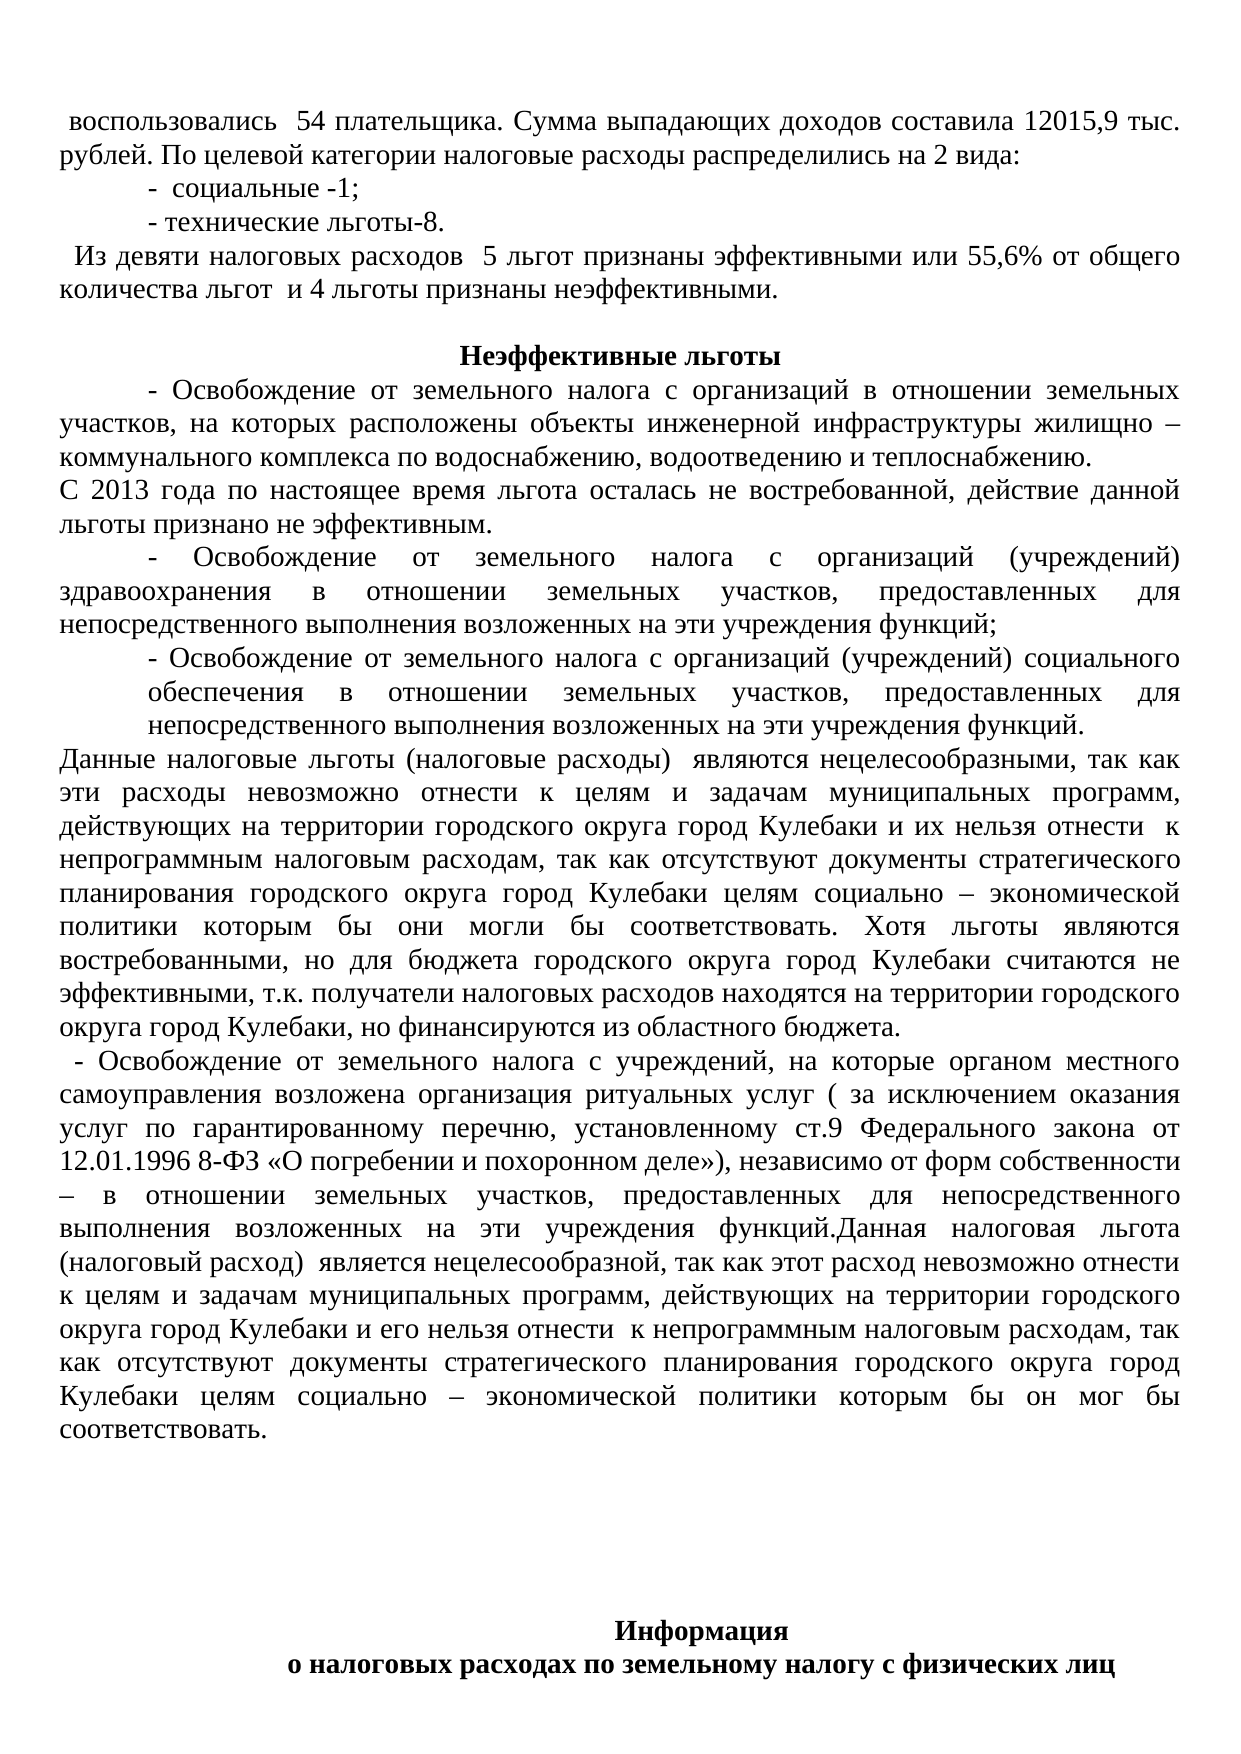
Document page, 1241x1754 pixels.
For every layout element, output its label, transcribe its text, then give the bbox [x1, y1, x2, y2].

text Неэффективные льготы [59, 338, 1181, 372]
text - Освобождение от земельного налога с учреждений, на которые органом местного самоуправления возложена организация ритуальных услуг ( за исключением оказания услуг по гарантированному перечню, установленному ст.9 Федерального закона от 12.01.1996 8-ФЗ «О погребении и похоронном деле»), независимо от форм собственности – в отношении земельных участков, предоставленных для непосредственного выполнения возложенных на эти учреждения функций.Данная налоговая льгота (налоговый расход) является нецелесообразной, так как этот расход невозможно отнести к целям и задачам муниципальных программ, действующих на территории городского округа город Кулебаки и его нельзя отнести к непрограммным налоговым расходам, так как отсутствуют документы стратегического планирования городского округа город Кулебаки целям социально – экономической политики которым бы он мог бы соответствовать. [59, 1043, 1181, 1445]
text Из девяти налоговых расходов 5 льгот признаны эффективными или 55,6% от общего количества льгот и 4 льготы признаны неэффективными. [59, 238, 1181, 305]
text С 2013 года по настоящее время льгота осталась не востребованной, действие данной льготы признано не эффективным. [59, 472, 1181, 539]
text - социальные -1; [148, 171, 1181, 204]
text воспользовались 54 плательщика. Сумма выпадающих доходов составила 12015,9 тыс. рублей. По целевой категории налоговые расходы распределились на 2 вида: [59, 103, 1181, 171]
text - технические льготы-8. [148, 204, 1181, 238]
text - Освобождение от земельного налога с организаций (учреждений) социального обеспечения в отношении земельных участков, предоставленных для непосредственного выполнения возложенных на эти учреждения функций. [148, 640, 1181, 741]
text Данные налоговые льготы (налоговые расходы) являются нецелесообразными, так как эти расходы невозможно отнести к целям и задачам муниципальных программ, действующих на территории городского округа город Кулебаки и их нельзя отнести к непрограммным налоговым расходам, так как отсутствуют документы стратегического планирования городского округа город Кулебаки целям социально – экономической политики которым бы они могли бы соответствовать. Хотя льготы являются востребованными, но для бюджета городского округа город Кулебаки считаются не эффективными, т.к. получатели налоговых расходов находятся на территории городского округа город Кулебаки, но финансируются из областного бюджета. [59, 741, 1181, 1043]
text Информация [148, 1613, 1181, 1646]
text о налоговых расходах по земельному налогу с физических лиц [148, 1646, 1181, 1680]
text - Освобождение от земельного налога с организаций в отношении земельных участков, на которых расположены объекты инженерной инфраструктуры жилищно – коммунального комплекса по водоснабжению, водоотведению и теплоснабжению. [59, 372, 1181, 472]
text - Освобождение от земельного налога с организаций (учреждений) здравоохранения в отношении земельных участков, предоставленных для непосредственного выполнения возложенных на эти учреждения функций; [59, 539, 1181, 640]
